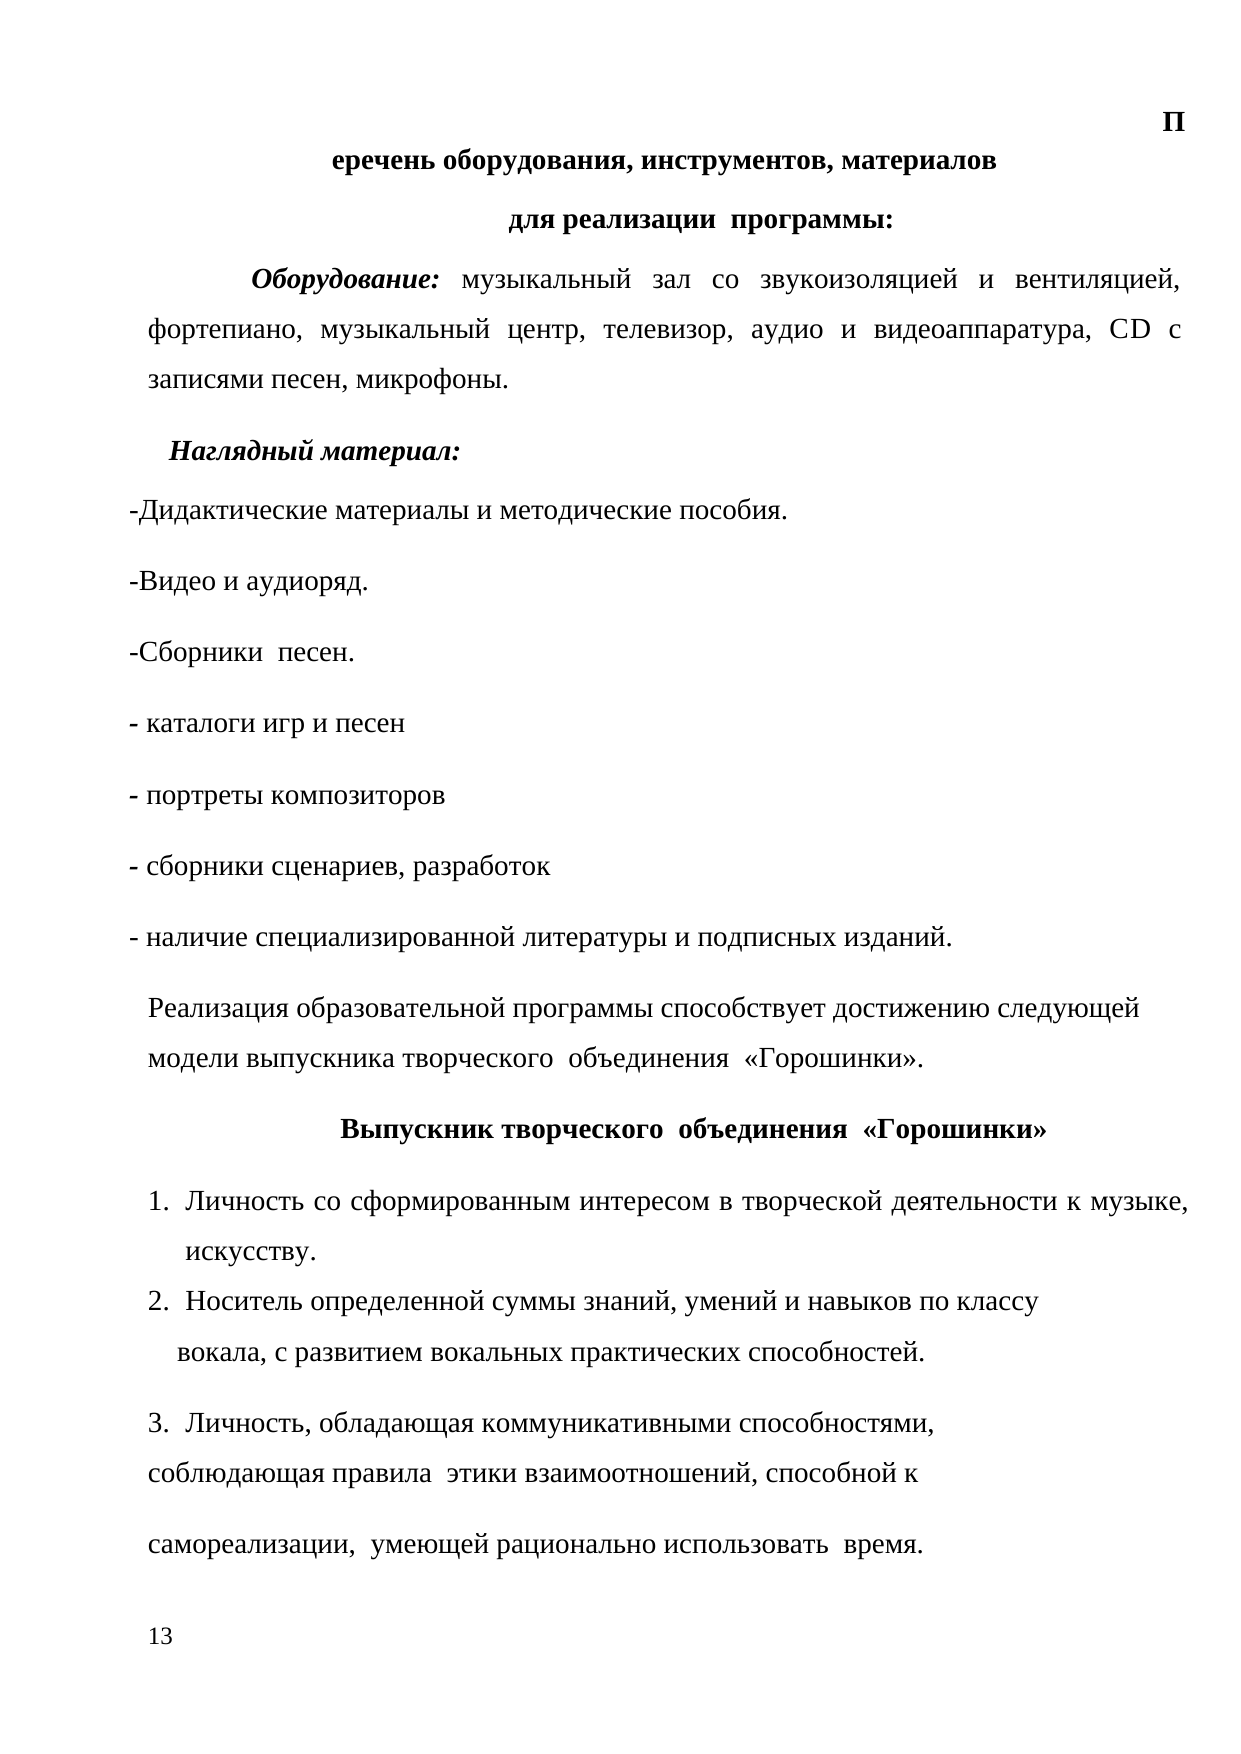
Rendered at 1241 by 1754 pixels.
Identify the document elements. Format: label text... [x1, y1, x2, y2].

text - наличие специализированной литературы и подписных изданий. [129, 919, 1181, 953]
text - каталоги игр и песен [129, 706, 1181, 739]
text -Видео и аудиоряд. [129, 563, 1181, 597]
list Личность, обладающая коммуникативными способностями, [148, 1405, 1240, 1438]
text Выпускник творческого объединения «Горошинки» [148, 1112, 1240, 1145]
text Оборудование: музыкальный зал со звукоизоляцией и вентиляцией, фортепиано, музыкальный центр, телевизор, аудио и видеоаппаратура, СD c записями песен, микрофоны. [148, 261, 1181, 395]
text Перечень оборудования, инструментов, материалов [148, 104, 1181, 176]
text соблюдающая правила этики взаимоотношений, способной к [148, 1455, 1240, 1489]
text -Дидактические материалы и методические пособия. [129, 492, 1181, 526]
text Наглядный материал: [74, 433, 1181, 466]
list Носитель определенной суммы знаний, умений и навыков по классу [148, 1283, 1240, 1317]
text самореализации, умеющей рационально использовать время. [148, 1526, 1240, 1560]
list Личность со сформированным интересом в творческой деятельности к музыке, искусству. [148, 1183, 1189, 1267]
text - портреты композиторов [129, 777, 1181, 810]
text Реализация образовательной программы способствует достижению следующей модели выпускника творческого объединения «Горошинки». [148, 990, 1240, 1074]
text вокала, с развитием вокальных практических способностей. [148, 1334, 1240, 1367]
text для реализации программы: [148, 202, 1181, 235]
text -Сборники песен. [129, 634, 1181, 668]
text - сборники сценариев, разработок [129, 848, 1181, 881]
